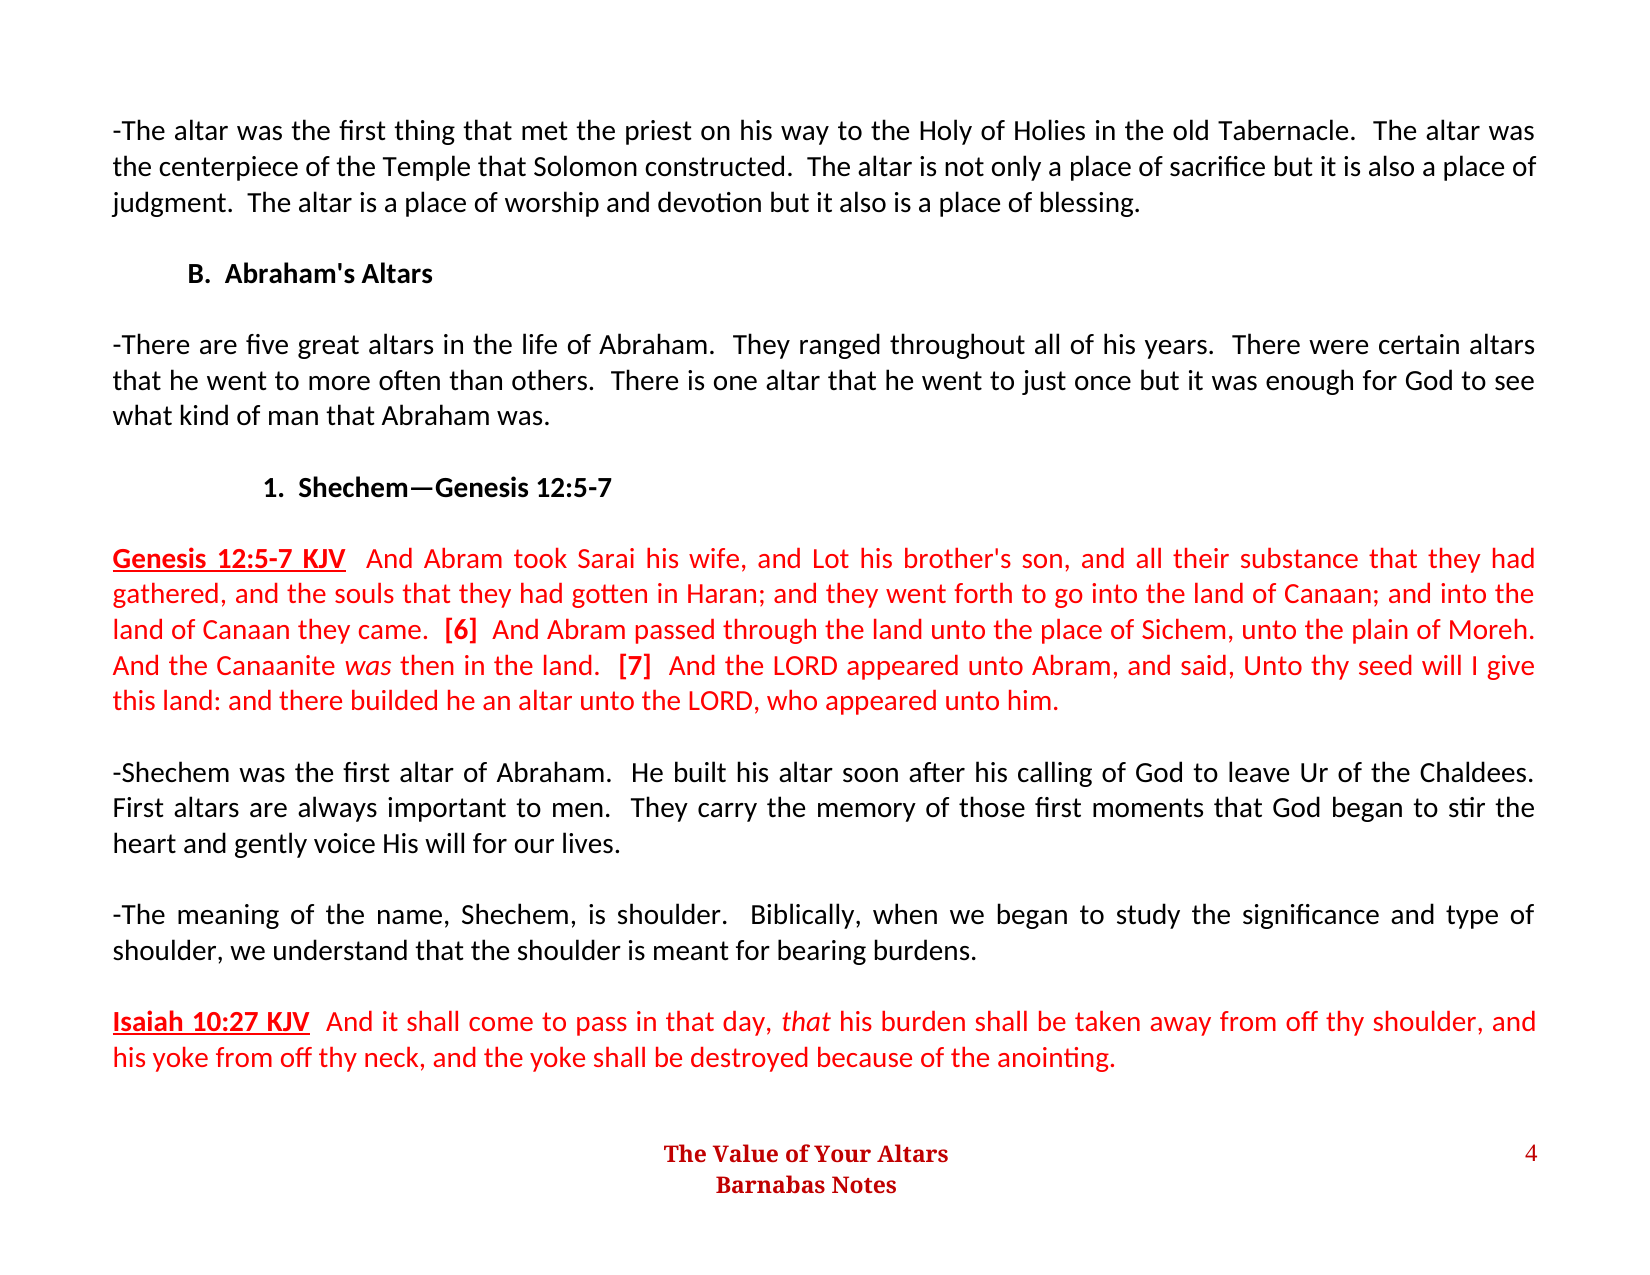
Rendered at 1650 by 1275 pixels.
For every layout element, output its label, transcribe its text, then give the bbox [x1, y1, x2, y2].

text Genesis 12:5-7 KJV And Abram took Sarai his wife, and Lot his brother's son, and all their substance that they had gathered, and the souls that they had gotten in Haran; and they went forth to go into the land of Canaan; and into the land of Canaan they came. [6] And Abram passed through the land unto the place of Sichem, unto the plain of Moreh. And the Canaanite was then in the land. [7] And the LORD appeared unto Abram, and said, Unto thy seed will I give this land: and there builded he an altar unto the LORD, who appeared unto him. [112, 540, 1537, 718]
text B. Abraham's Altars [112, 255, 1537, 291]
text -Shechem was the first altar of Abraham. He built his altar soon after his calling of God to leave Ur of the Chaldees. First altars are always important to men. They carry the memory of those first moments that God began to stir the heart and gently voice His will for our lives. [112, 754, 1537, 861]
text Isaiah 10:27 KJV And it shall come to pass in that day, that his burden shall be taken away from off thy shoulder, and his yoke from off thy neck, and the yoke shall be destroyed because of the anointing. [112, 1003, 1537, 1074]
text -The altar was the first thing that met the priest on his way to the Holy of Holies in the old Tabernacle. The altar was the centerpiece of the Temple that Solomon constructed. The altar is not only a place of sacrifice but it is also a place of judgment. The altar is a place of worship and devotion but it also is a place of blessing. [112, 112, 1537, 219]
text 1. Shechem—Genesis 12:5-7 [187, 469, 1537, 504]
text -The meaning of the name, Shechem, is shoulder. Biblically, when we began to study the significance and type of shoulder, we understand that the shoulder is meant for bearing burdens. [112, 896, 1537, 967]
text -There are five great altars in the life of Abraham. They ranged throughout all of his years. There were certain altars that he went to more often than others. There is one altar that he went to just once but it was enough for God to see what kind of man that Abraham was. [112, 326, 1537, 433]
